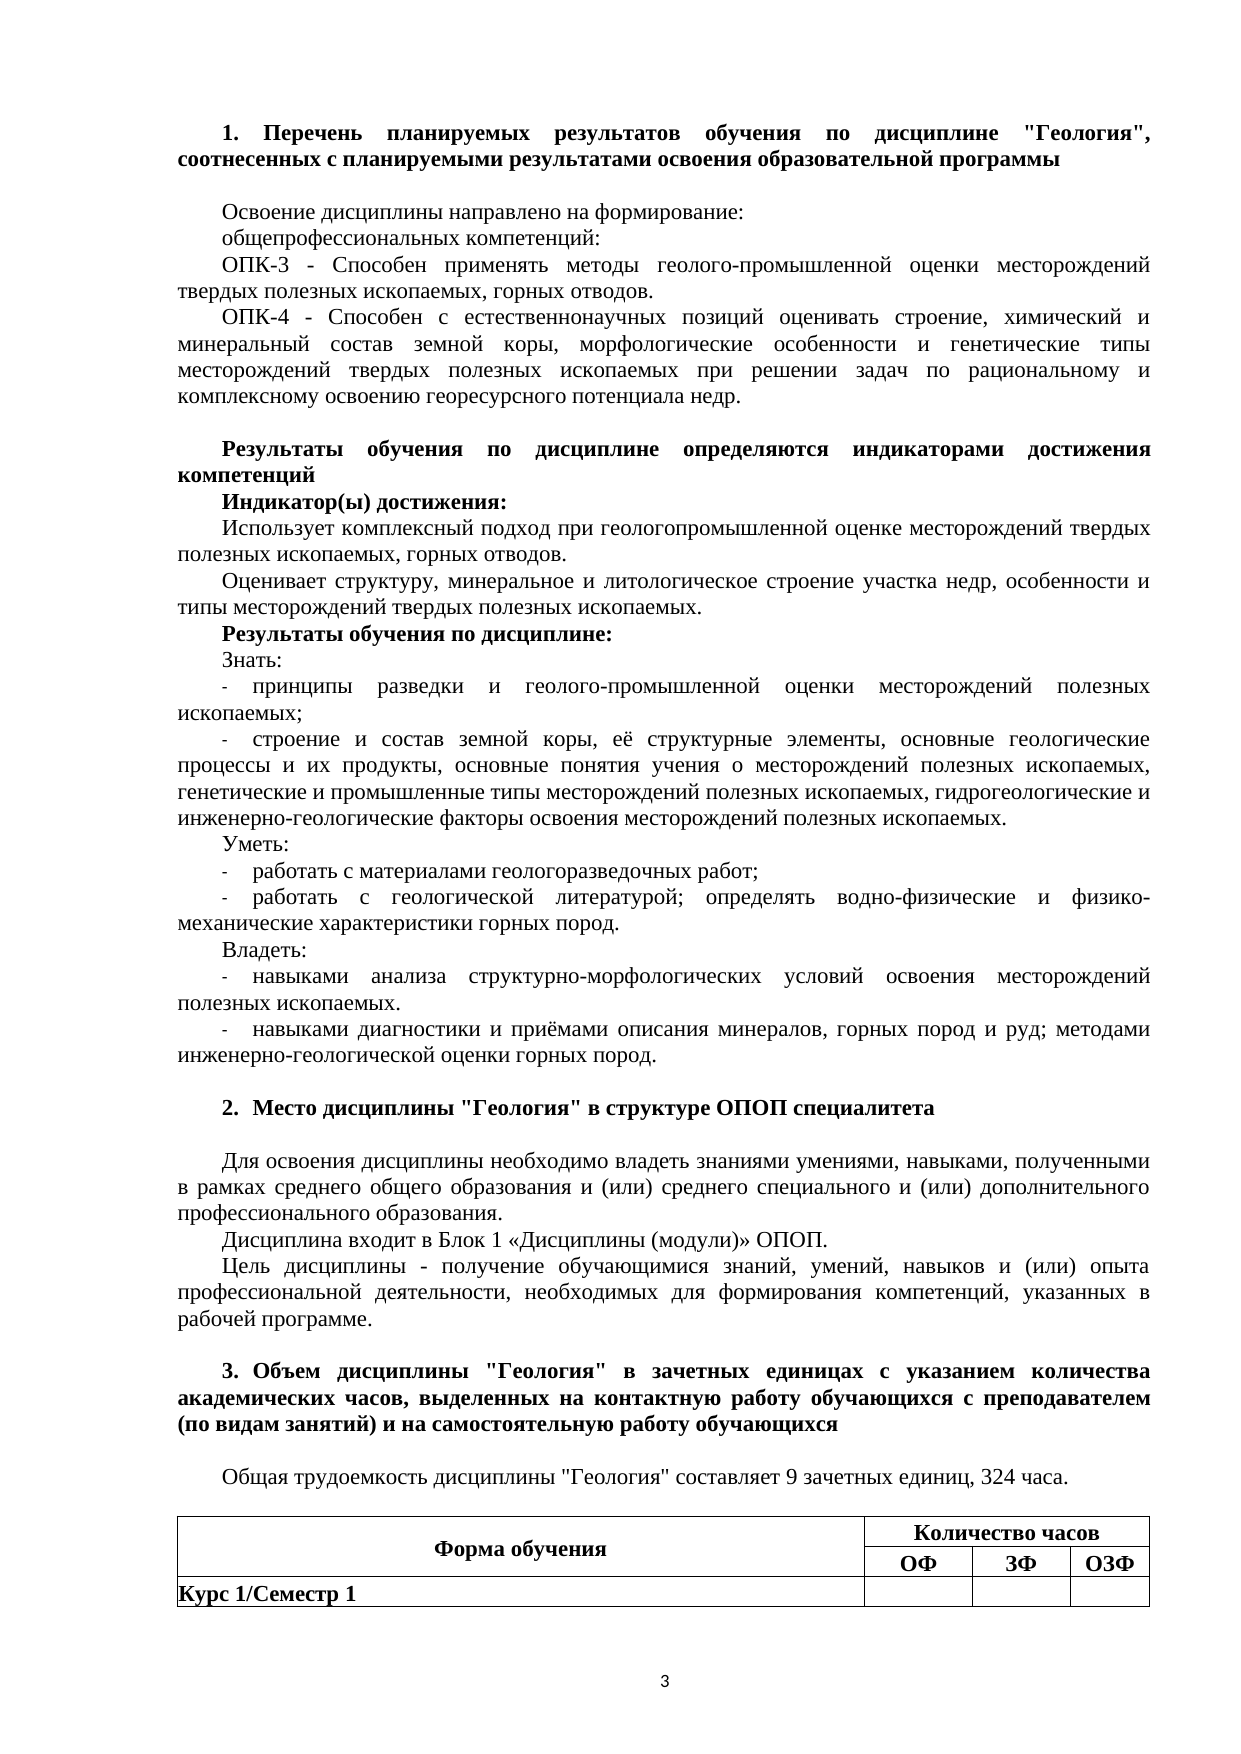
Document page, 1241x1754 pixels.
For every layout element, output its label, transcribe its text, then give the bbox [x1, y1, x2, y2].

table_header Количество часов [865, 1517, 1149, 1546]
table_cell ЗФ [973, 1547, 1070, 1576]
table_cell [1071, 1577, 1149, 1606]
text ОПК-4 - Способен с естественнонаучных позиций оценивать строение, химический и минеральный состав земной коры, морфологические особенности и генетические типы месторождений твердых полезных ископаемых при решении задач по рациональному и комплексному освоению георесурсного потенциала недр. [177, 303, 1152, 409]
list принципы разведки и геолого-промышленной оценки месторождений полезных ископаемых; [177, 672, 1152, 725]
table_cell [973, 1577, 1070, 1606]
text Использует комплексный подход при геологопромышленной оценке месторождений твердых полезных ископаемых, горных отводов. [177, 514, 1152, 567]
list Место дисциплины "Геология" в структуре ОПОП специалитета [177, 1094, 1152, 1120]
text Для освоения дисциплины необходимо владеть знаниями умениями, навыками, полученными в рамках среднего общего образования и (или) среднего специального и (или) дополнительного профессионального образования. [177, 1147, 1152, 1226]
text Индикатор(ы) достижения: [177, 488, 1152, 514]
list Объем дисциплины "Геология" в зачетных единицах с указанием количества академических часов, выделенных на контактную работу обучающихся с преподавателем (по видам занятий) и на самостоятельную работу обучающихся [177, 1357, 1152, 1437]
text общепрофессиональных компетенций: [177, 224, 1152, 251]
list навыками анализа структурно-морфологических условий освоения месторождений полезных ископаемых. [177, 962, 1152, 1015]
subtitle Результаты обучения по дисциплине определяются индикаторами достижения компетенций [177, 435, 1152, 488]
text Цель дисциплины - получение обучающимися знаний, умений, навыков и (или) опыта профессиональной деятельности, необходимых для формирования компетенций, указанных в рабочей программе. [177, 1252, 1152, 1331]
list работать с материалами геологоразведочных работ; [177, 857, 1152, 883]
list навыками диагностики и приёмами описания минералов, горных пород и руд; методами инженерно-геологической оценки горных пород. [177, 1015, 1152, 1068]
text Знать: [177, 646, 1152, 672]
text Оценивает структуру, минеральное и литологическое строение участка недр, особенности и типы месторождений твердых полезных ископаемых. [177, 567, 1152, 619]
table_cell ОЗФ [1071, 1547, 1149, 1576]
list строение и состав земной коры, её структурные элементы, основные геологические процессы и их продукты, основные понятия учения о месторождений полезных ископаемых, генетические и промышленные типы месторождений полезных ископаемых, гидрогеологические и инженерно-геологические факторы освоения месторождений полезных ископаемых. [177, 725, 1152, 830]
table_cell ОФ [865, 1547, 972, 1576]
text Результаты обучения по дисциплине: [177, 619, 1152, 646]
text ОПК-3 - Способен применять методы геолого-промышленной оценки месторождений твердых полезных ископаемых, горных отводов. [177, 251, 1152, 303]
table_cell Курс 1/Семестр 1 [178, 1577, 864, 1606]
text Дисциплина входит в Блок 1 «Дисциплины (модули)» ОПОП. [177, 1226, 1152, 1252]
list работать с геологической литературой; определять водно-физические и физико-механические характеристики горных пород. [177, 883, 1152, 936]
table_cell [865, 1577, 972, 1606]
text 1. Перечень планируемых результатов обучения по дисциплине "Геология", соотнесенных с планируемыми результатами освоения образовательной программы [177, 119, 1152, 172]
table_header Форма обучения [178, 1517, 864, 1576]
text Владеть: [177, 936, 1152, 962]
text Уметь: [177, 830, 1152, 857]
text Общая трудоемкость дисциплины "Геология" составляет 9 зачетных единиц, 324 часа. [177, 1463, 1152, 1489]
text Освоение дисциплины направлено на формирование: [177, 198, 1152, 224]
